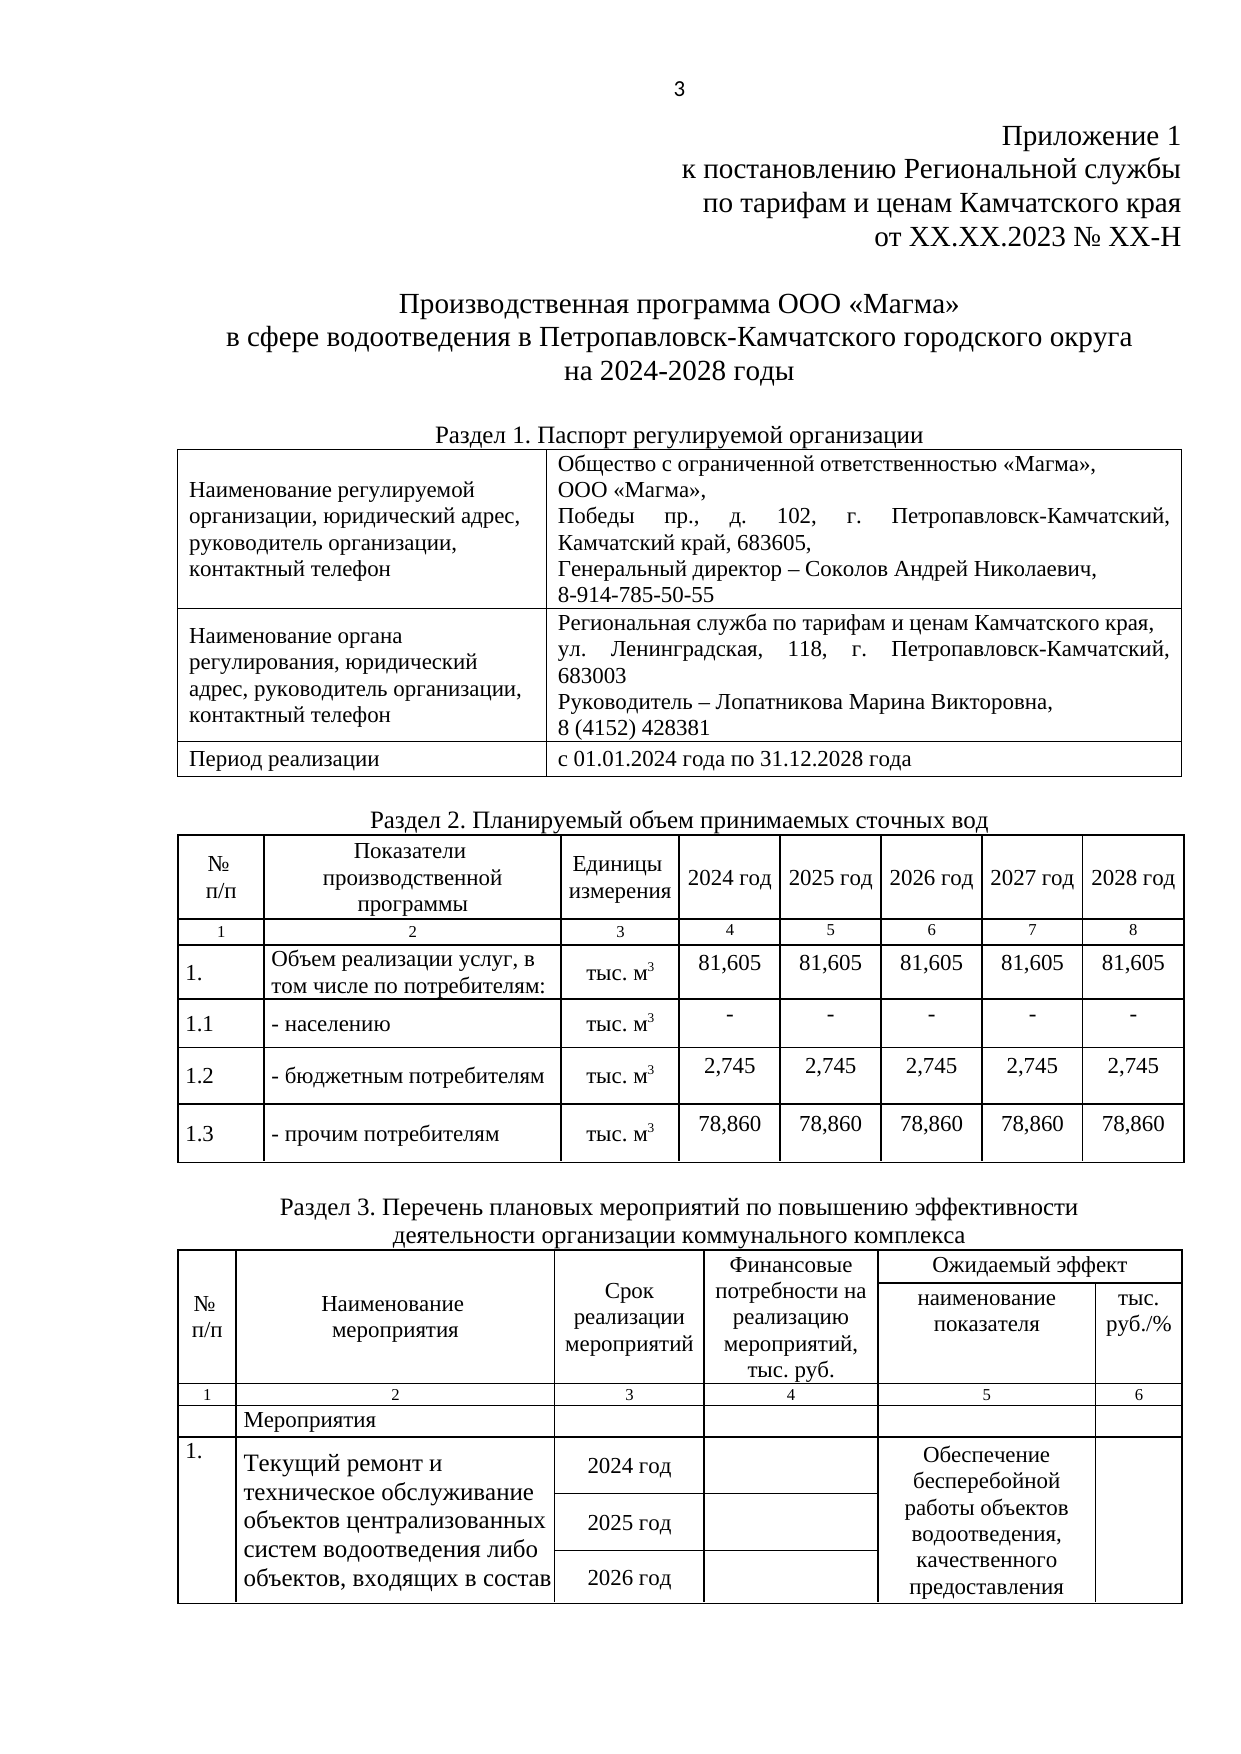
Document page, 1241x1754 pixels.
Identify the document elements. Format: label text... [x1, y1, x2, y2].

table_cell 3 [562, 920, 678, 944]
table_cell 3 [555, 1384, 703, 1405]
table_cell 81,605 [680, 946, 779, 998]
text к постановлению Региональной службы [650, 152, 1181, 185]
table_header Наименование мероприятия [237, 1251, 554, 1382]
table_cell 2,745 [882, 1048, 981, 1103]
table_cell 1 [179, 1384, 235, 1405]
table_header Наименование регулируемой организации, юридический адрес, руководитель организации, контактный телефон [178, 450, 546, 608]
table_cell 2025 год [555, 1494, 703, 1550]
text Приложение 1 [650, 118, 1181, 152]
table_header Единицы измерения [562, 836, 678, 918]
table_cell 81,605 [781, 946, 880, 998]
table_cell [705, 1494, 877, 1550]
table_cell Мероприятия [237, 1406, 554, 1436]
table_cell - населению [265, 1000, 560, 1046]
table_cell [705, 1406, 877, 1436]
table_header Общество с ограниченной ответственностью «Магма», ООО «Магма», Победы пр., д. 102, г. Петропавловск-Камчатский, Камчатский край, 683605, Генеральный директор – Соколов Андрей Николаевич, 8-914-785-50-55 [547, 450, 1181, 608]
table_cell [879, 1406, 1095, 1436]
table_cell 1.2 [179, 1048, 263, 1103]
table_cell 5 [781, 920, 880, 944]
table_cell тыс. руб./% [1096, 1284, 1181, 1382]
text Раздел 2. Планируемый объем принимаемых сточных вод [177, 805, 1181, 834]
text Раздел 1. Паспорт регулируемой организации [177, 420, 1181, 449]
table_header 2024 год [680, 836, 779, 918]
table_cell Объем реализации услуг, в том числе по потребителям: [265, 946, 560, 998]
table_cell 81,605 [882, 946, 981, 998]
table_cell - [781, 1000, 880, 1046]
table_cell 2,745 [781, 1048, 880, 1103]
table_cell [555, 1406, 703, 1436]
table_cell тыс. м3 [562, 1105, 678, 1161]
table_cell 2,745 [983, 1048, 1082, 1103]
table_cell Обеспечение бесперебойной работы объектов водоотведения, качественного предоставления услуг [879, 1438, 1095, 1602]
table_header Показатели производственной программы [265, 836, 560, 918]
table_cell 2 [237, 1384, 554, 1405]
table_cell 81,605 [1083, 946, 1183, 998]
table_cell 78,860 [983, 1105, 1082, 1161]
table_cell 5 [879, 1384, 1095, 1405]
table_cell 2024 год [555, 1438, 703, 1492]
table_cell - [882, 1000, 981, 1046]
table_cell - [680, 1000, 779, 1046]
table_header Ожидаемый эффект [879, 1251, 1181, 1282]
table_cell тыс. м3 [562, 1000, 678, 1046]
text Раздел 3. Перечень плановых мероприятий по повышению эффективности [177, 1192, 1181, 1220]
table_cell [705, 1438, 877, 1492]
table_cell 1.1 [179, 1000, 263, 1046]
table_header № п/п [179, 1251, 235, 1382]
table_header 2027 год [983, 836, 1082, 918]
table_cell 4 [680, 920, 779, 944]
table_cell наименование показателя [879, 1284, 1095, 1382]
table_cell 78,860 [882, 1105, 981, 1161]
table_cell Наименование органа регулирования, юридический адрес, руководитель организации, контактный телефон [178, 609, 546, 741]
table_cell 78,860 [680, 1105, 779, 1161]
table_cell - бюджетным потребителям [265, 1048, 560, 1103]
table_cell - [983, 1000, 1082, 1046]
table_cell 4 [705, 1384, 877, 1405]
table_cell 2,745 [680, 1048, 779, 1103]
text по тарифам и ценам Камчатского края [650, 185, 1181, 219]
table_cell - прочим потребителям [265, 1105, 560, 1161]
table_cell 6 [882, 920, 981, 944]
table_header № п/п [179, 836, 263, 918]
table_cell [705, 1551, 877, 1602]
text деятельности организации коммунального комплекса [177, 1220, 1181, 1249]
table_cell 7 [983, 920, 1082, 944]
table_cell с 01.01.2024 года по 31.12.2028 года [547, 742, 1181, 776]
table_header Срок реализации мероприятий [555, 1251, 703, 1382]
table_cell Региональная служба по тарифам и ценам Камчатского края, ул. Ленинградская, 118, г. Петропавловск-Камчатский, 683003 Руководитель – Лопатникова Марина Викторовна, 8 (4152) 428381 [547, 609, 1181, 741]
table_cell 2026 год [555, 1551, 703, 1602]
table_cell Период реализации [178, 742, 546, 776]
table_cell 1. [179, 946, 263, 998]
table_cell [179, 1406, 235, 1436]
table_cell [1096, 1438, 1181, 1602]
table_cell 6 [1096, 1384, 1181, 1405]
text Производственная программа ООО «Магма» в сфере водоотведения в Петропавловск-Камчатского городского округа на 2024-2028 годы [177, 286, 1181, 386]
table_cell Текущий ремонт и техническое обслуживание объектов централизованных систем водоотведения либо объектов, входящих в состав таких систем [237, 1438, 554, 1602]
text от ХХ.ХХ.2023 № ХХ-Н [650, 219, 1181, 252]
table_cell 81,605 [983, 946, 1082, 998]
table_header 2026 год [882, 836, 981, 918]
table_cell 8 [1083, 920, 1183, 944]
table_cell 2 [265, 920, 560, 944]
table_cell тыс. м3 [562, 1048, 678, 1103]
table_header 2028 год [1083, 836, 1183, 918]
table_cell - [1083, 1000, 1183, 1046]
table_cell 78,860 [781, 1105, 880, 1161]
table_cell 1 [179, 920, 263, 944]
table_cell тыс. м3 [562, 946, 678, 998]
table_cell 2,745 [1083, 1048, 1183, 1103]
table_cell 1. [179, 1438, 235, 1602]
table_cell 78,860 [1083, 1105, 1183, 1161]
table_header 2025 год [781, 836, 880, 918]
table_header Финансовые потребности на реализацию мероприятий, тыс. руб. [705, 1251, 877, 1382]
table_cell [1096, 1406, 1181, 1436]
table_cell 1.3 [179, 1105, 263, 1161]
